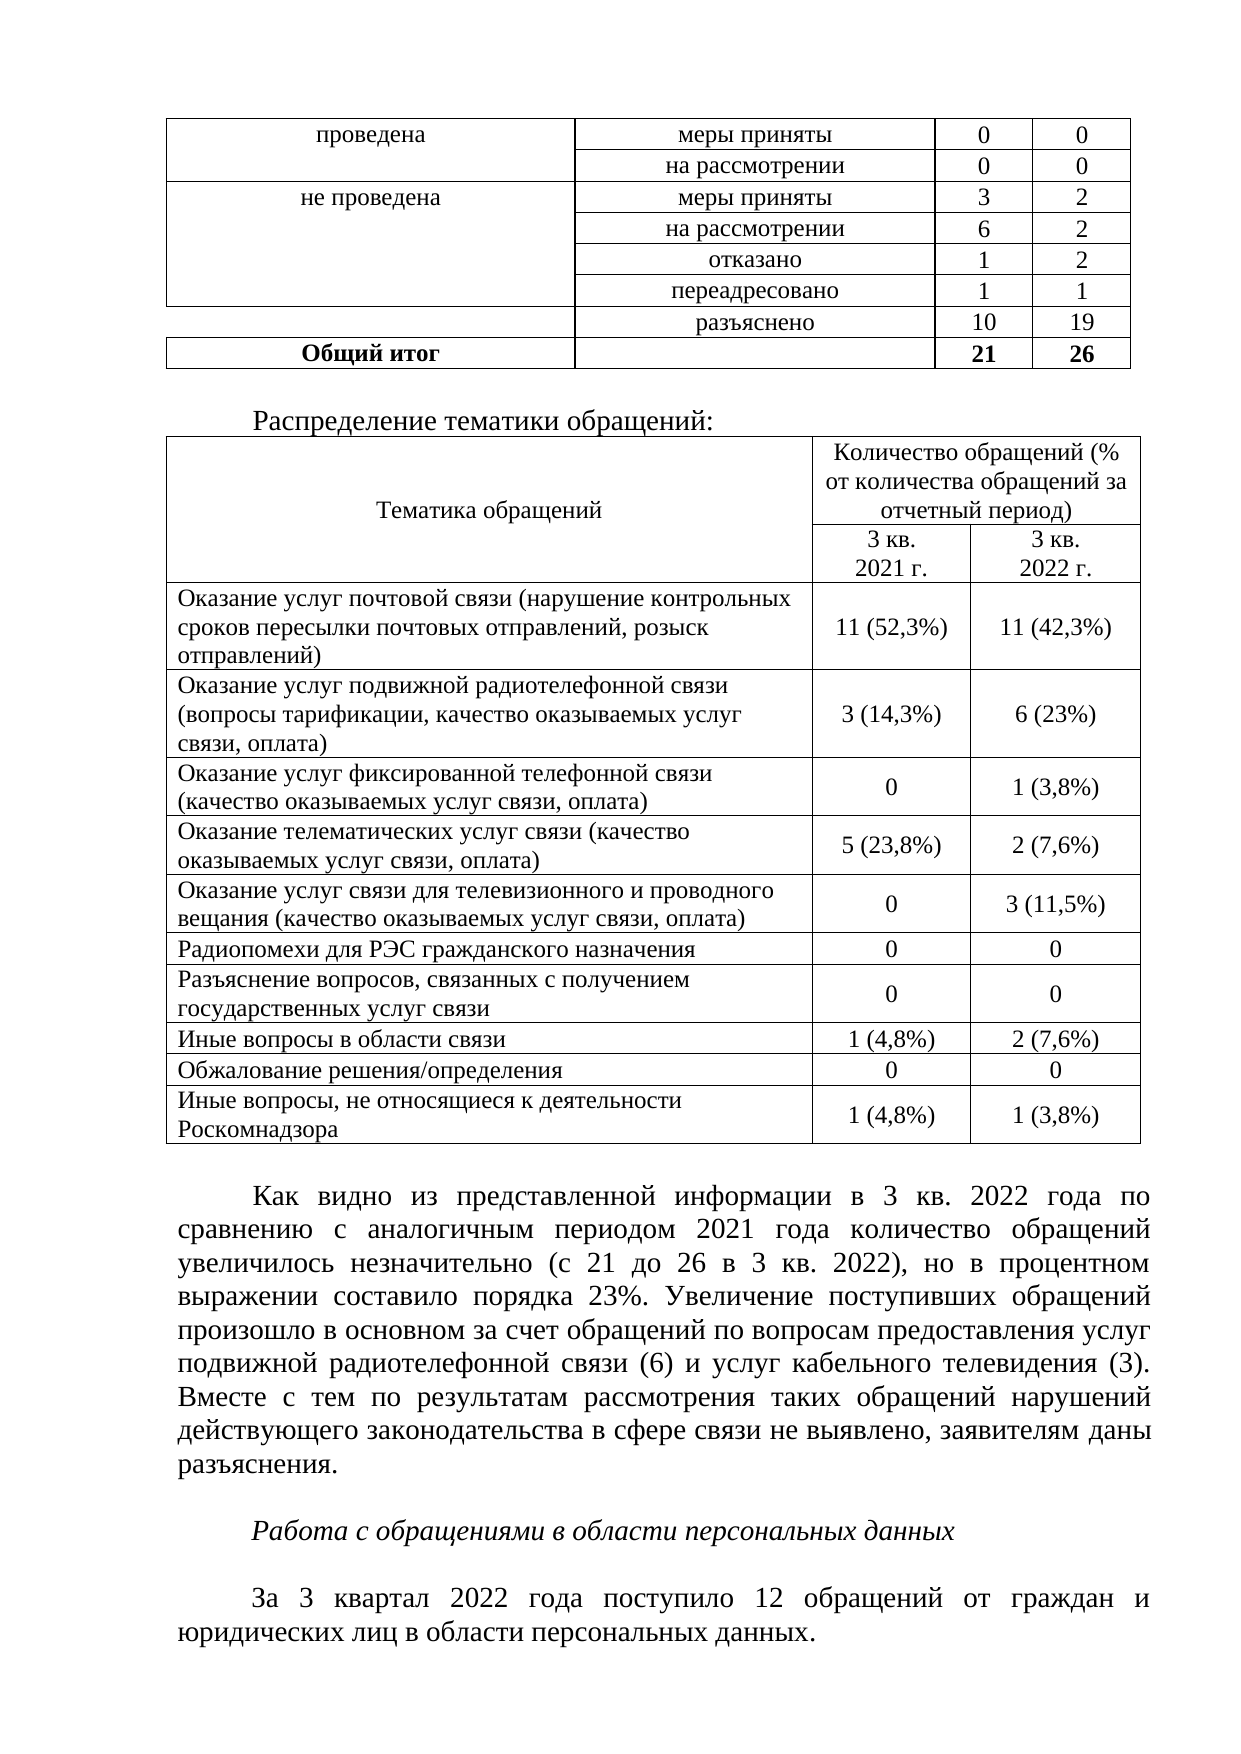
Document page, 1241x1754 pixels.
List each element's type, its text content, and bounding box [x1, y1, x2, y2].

table_cell Оказание услуг фиксированной телефонной связи (качество оказываемых услуг связи, оплата) [167, 758, 812, 815]
table_cell на рассмотрении [576, 150, 934, 181]
table_cell Оказание услуг связи для телевизионного и проводного вещания (качество оказываемых услуг связи, оплата) [167, 875, 812, 932]
table_cell Оказание услуг почтовой связи (нарушение контрольных сроков пересылки почтовых отправлений, розыск отправлений) [167, 583, 812, 669]
table_cell 0 [971, 1054, 1140, 1084]
text Распределение тематики обращений: [177, 403, 1152, 436]
table_cell 0 [1033, 119, 1130, 149]
table_cell 3 (14,3%) [813, 670, 970, 757]
table_cell Радиопомехи для РЭС гражданского назначения [167, 933, 812, 963]
table_cell 19 [1033, 307, 1130, 337]
table_cell разъяснено [576, 307, 934, 337]
table_cell 3 кв. 2022 г. [971, 525, 1140, 582]
table_cell 0 [813, 933, 970, 963]
table_cell 10 [936, 307, 1032, 337]
table_cell 2 (7,6%) [971, 816, 1140, 874]
table_cell 0 [971, 965, 1140, 1022]
table_cell 6 (23%) [971, 670, 1140, 757]
table_cell 3 (11,5%) [971, 875, 1140, 932]
text Как видно из представленной информации в 3 кв. 2022 года по сравнению с аналогичным периодом 2021 года количество обращений увеличилось незначительно (с 21 до 26 в 3 кв. 2022), но в процентном выражении составило порядка 23%. Увеличение поступивших обращений произошло в основном за счет обращений по вопросам предоставления услуг подвижной радиотелефонной связи (6) и услуг кабельного телевидения (3). Вместе с тем по результатам рассмотрения таких обращений нарушений действующего законодательства в сфере связи не выявлено, заявителям даны разъяснения. [177, 1178, 1152, 1479]
table_cell 2 [1033, 213, 1130, 243]
table_cell 1 (4,8%) [813, 1023, 970, 1053]
table_cell 11 (52,3%) [813, 583, 970, 669]
table_cell 26 [1033, 338, 1130, 368]
table_cell 6 [936, 213, 1032, 243]
table_header Тематика обращений [167, 437, 812, 582]
table_cell 2 [1033, 244, 1130, 274]
table_cell 0 [813, 965, 970, 1022]
table_cell 11 (42,3%) [971, 583, 1140, 669]
table_cell 0 [1033, 150, 1130, 181]
table_cell Оказание телематических услуг связи (качество оказываемых услуг связи, оплата) [167, 816, 812, 874]
table_cell 1 (4,8%) [813, 1086, 970, 1143]
table_cell меры приняты [576, 119, 934, 149]
table_cell 0 [813, 758, 970, 815]
text За 3 квартал 2022 года поступило 12 обращений от граждан и юридических лиц в области персональных данных. [177, 1580, 1152, 1647]
table_cell Иные вопросы, не относящиеся к деятельности Роскомнадзора [167, 1086, 812, 1143]
table_cell 3 [936, 182, 1032, 212]
table_cell [576, 338, 934, 368]
table_cell 0 [936, 150, 1032, 181]
table_cell не проведена [167, 182, 574, 306]
table_header Количество обращений (% от количества обращений за отчетный период) [813, 437, 1140, 523]
table_cell 0 [813, 875, 970, 932]
table_cell 21 [936, 338, 1032, 368]
table_cell 1 (3,8%) [971, 758, 1140, 815]
table_cell 0 [813, 1054, 970, 1084]
table_cell 1 (3,8%) [971, 1086, 1140, 1143]
table_cell меры приняты [576, 182, 934, 212]
table_cell Иные вопросы в области связи [167, 1023, 812, 1053]
table_cell Разъяснение вопросов, связанных с получением государственных услуг связи [167, 965, 812, 1022]
table_cell Оказание услуг подвижной радиотелефонной связи (вопросы тарификации, качество оказываемых услуг связи, оплата) [167, 670, 812, 757]
table_cell проведена [167, 119, 574, 181]
table_cell Обжалование решения/определения [167, 1054, 812, 1084]
table_cell Общий итог [167, 338, 574, 368]
table_cell 3 кв. 2021 г. [813, 525, 970, 582]
table_cell 1 [936, 244, 1032, 274]
table_cell 1 [936, 275, 1032, 306]
table_cell переадресовано [576, 275, 934, 306]
table_cell 5 (23,8%) [813, 816, 970, 874]
text Работа с обращениями в области персональных данных [177, 1513, 1152, 1547]
table_cell 1 [1033, 275, 1130, 306]
table_cell 2 (7,6%) [971, 1023, 1140, 1053]
table_cell 0 [971, 933, 1140, 963]
table_cell отказано [576, 244, 934, 274]
table_cell на рассмотрении [576, 213, 934, 243]
table_cell 2 [1033, 182, 1130, 212]
table_cell 0 [936, 119, 1032, 149]
